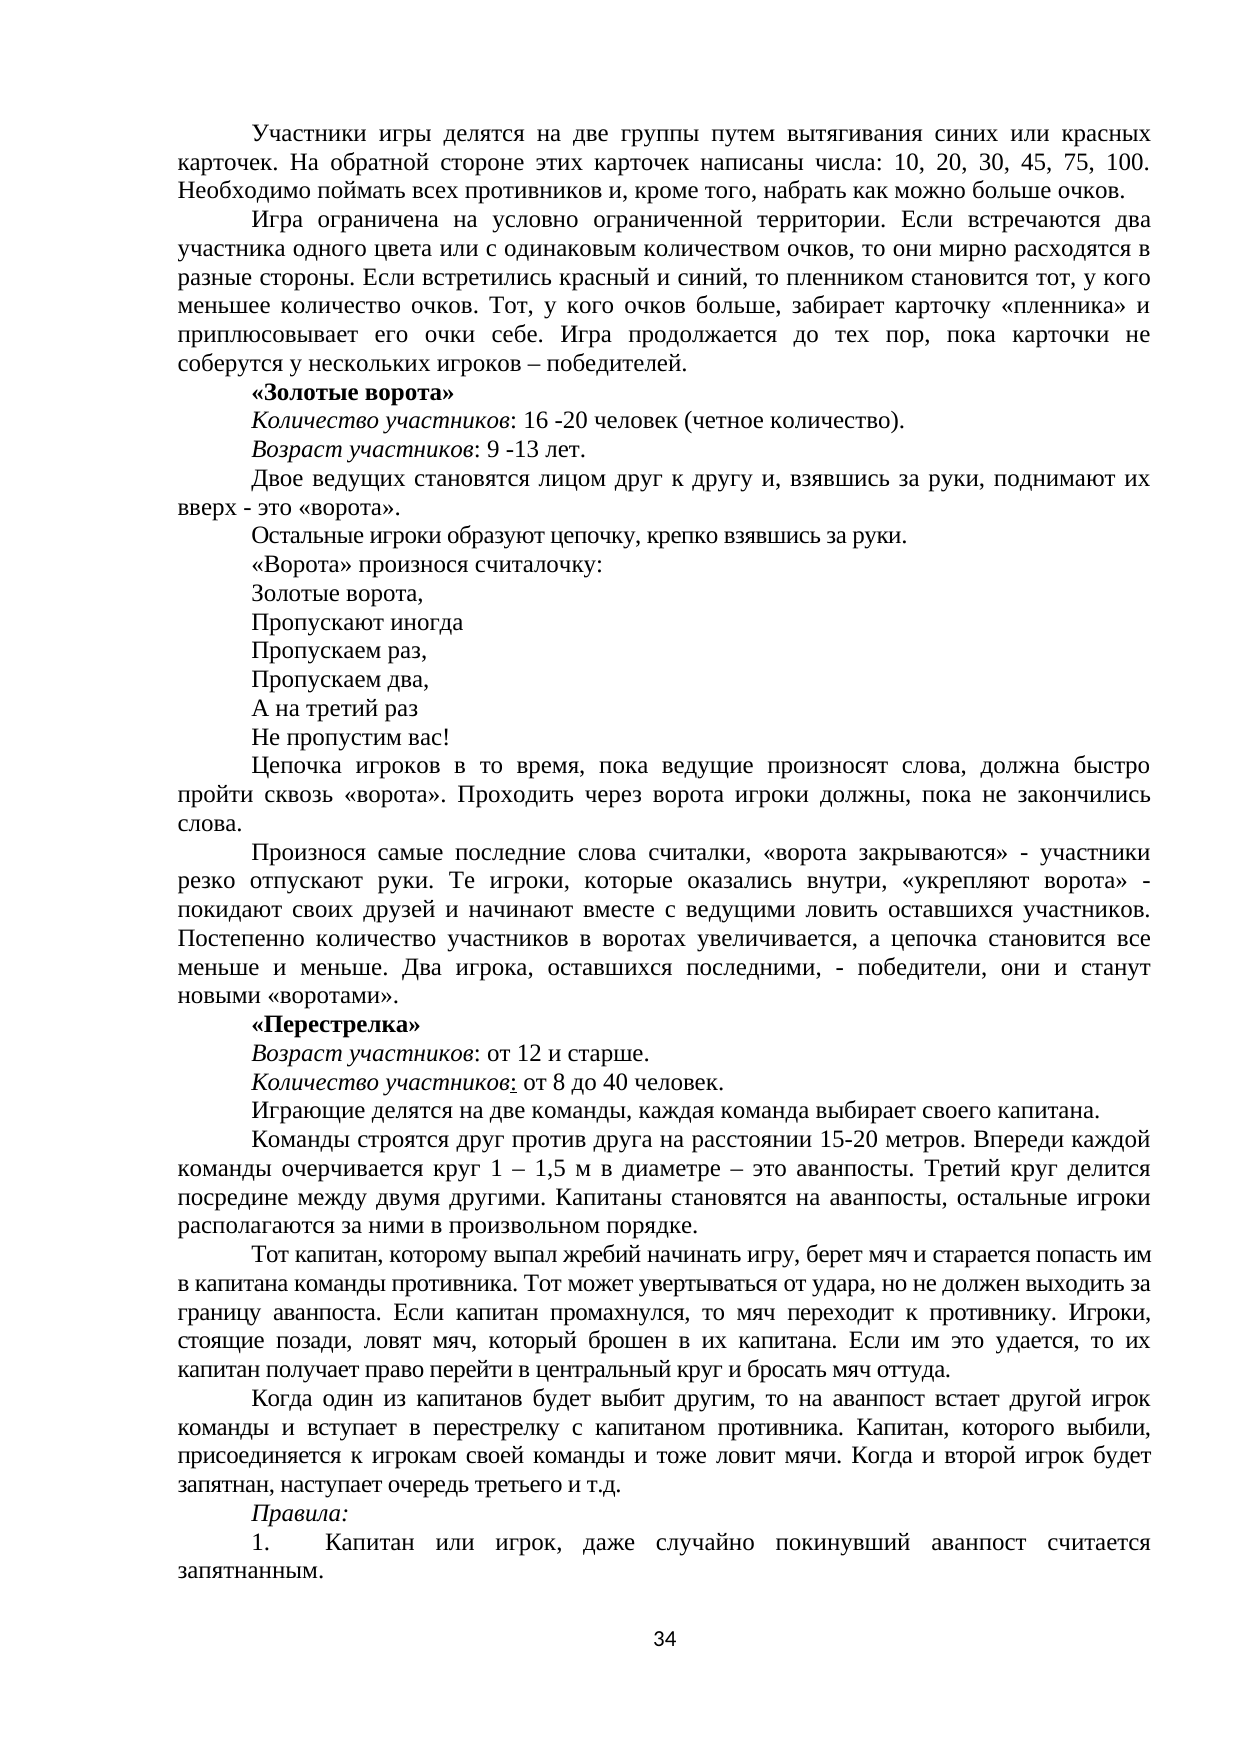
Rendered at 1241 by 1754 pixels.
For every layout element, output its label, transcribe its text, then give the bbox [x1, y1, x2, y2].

text Пропускаем раз, [177, 636, 1152, 664]
text Пропускают иногда [177, 607, 1152, 636]
text Остальные игроки образуют цепочку, крепко взявшись за руки. [177, 521, 1152, 549]
text Возраст участников: от 12 и старше. [177, 1038, 1152, 1067]
text Золотые ворота, [177, 578, 1152, 607]
text Произнося самые последние слова считалки, «ворота закрываются» - участники резко отпускают руки. Те игроки, которые оказались внутри, «укрепляют ворота» - покидают своих друзей и начинают вместе с ведущими ловить оставшихся участников. Постепенно количество участников в воротах увеличивается, а цепочка становится все меньше и меньше. Два игрока, оставшихся последними, - победители, они и станут новыми «воротами». [177, 837, 1152, 1009]
text Количество участников: от 8 до 40 человек. [177, 1067, 1152, 1096]
text Тот капитан, которому выпал жребий начинать игру, берет мяч и старается попасть им в капитана команды противника. Тот может увертываться от удара, но не должен выходить за границу аванпоста. Если капитан промахнулся, то мяч переходит к противнику. Игроки, стоящие позади, ловят мяч, который брошен в их капитана. Если им это удается, то их капитан получает право перейти в центральный круг и бросать мяч оттуда. [177, 1239, 1152, 1383]
text Возраст участников: 9 -13 лет. [177, 434, 1152, 463]
text А на третий раз [177, 693, 1152, 722]
text «Перестрелка» [177, 1009, 1152, 1038]
text Цепочка игроков в то время, пока ведущие произносят слова, должна быстро пройти сквозь «ворота». Проходить через ворота игроки должны, пока не закончились слова. [177, 751, 1152, 837]
text Команды строятся друг против друга на расстоянии метров. Впереди каждой команды очерчивается круг 1 – в диаметре – это аванпосты. Третий круг делится посредине между двумя другими. Капитаны становятся на аванпосты, остальные игроки располагаются за ними в произвольном порядке. [177, 1124, 1152, 1239]
text Двое ведущих становятся лицом друг к другу и, взявшись за руки, поднимают их вверх - это «ворота». [177, 463, 1152, 521]
text Правила: [177, 1498, 1152, 1527]
list Капитан или игрок, даже случайно покинувший аванпост считается запятнанным. [177, 1527, 1152, 1584]
text Участники игры делятся на две группы путем вытягивания синих или красных карточек. На обратной стороне этих карточек написаны числа: 10, 20, 30, 45, 75, 100. Необходимо поймать всех противников и, кроме того, набрать как можно больше очков. [177, 118, 1152, 204]
text Не пропустим вас! [177, 722, 1152, 751]
text Играющие делятся на две команды, каждая команда выбирает своего капитана. [177, 1096, 1152, 1124]
text Пропускаем два, [177, 664, 1152, 693]
text «Ворота» произнося считалочку: [177, 549, 1152, 578]
text Когда один из капитанов будет выбит другим, то на аванпост встает другой игрок команды и вступает в перестрелку с капитаном противника. Капитан, которого выбили, присоединяется к игрокам своей команды и тоже ловит мячи. Когда и второй игрок будет запятнан, наступает очередь третьего и т.д. [177, 1383, 1152, 1498]
text Количество участников: 16 -20 человек (четное количество). [177, 406, 1152, 434]
text Игра ограничена на условно ограниченной территории. Если встречаются два участника одного цвета или с одинаковым количеством очков, то они мирно расходятся в разные стороны. Если встретились красный и синий, то пленником становится тот, у кого меньшее количество очков. Тот, у кого очков больше, забирает карточку «пленника» и приплюсовывает его очки себе. Игра продолжается до тех пор, пока карточки не соберутся у нескольких игроков – победителей. [177, 204, 1152, 377]
text «Золотые ворота» [177, 377, 1152, 406]
